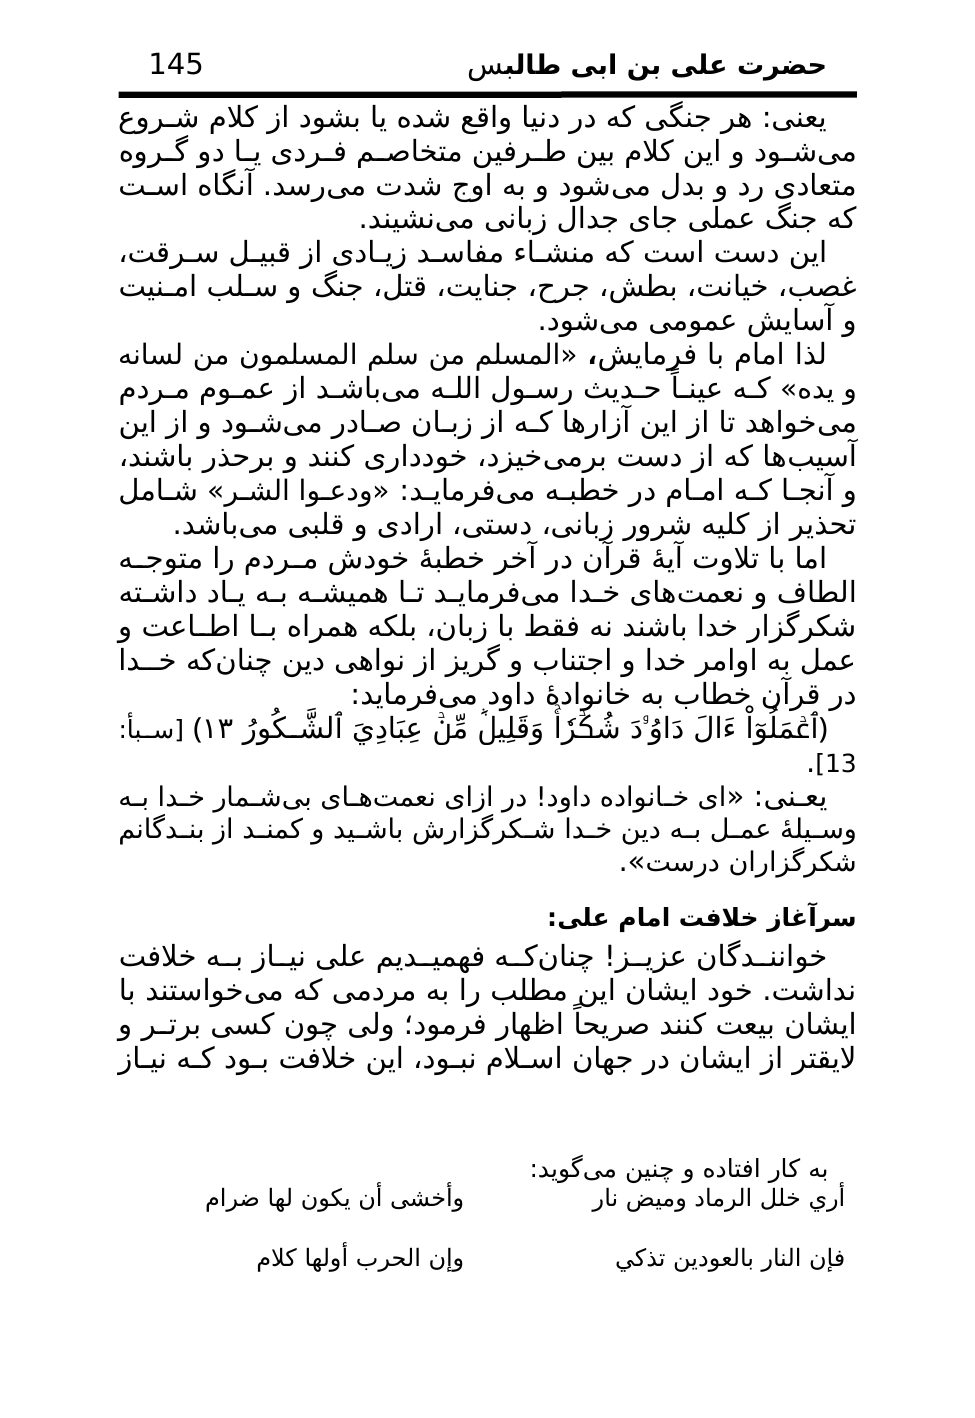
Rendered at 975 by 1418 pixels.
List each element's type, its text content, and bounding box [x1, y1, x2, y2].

text یعنی: هر جنگی که در دنیا واقع شده یا بشود از کلام شروع می‌شود و این کلام بین طرفین متخاصم فردی یا دو گروه متعادی رد و بدل می‌شود و به اوج شدت می‌رسد. آنگاه است که جنگ عملی جای جدال زبانی می‌نشیند. [118, 100, 857, 236]
text لذا امام با فرمایش، «المسلم من سلم المسلمون من لسانه و يده» که عیناً حدیث رسول الله می‌باشد از عموم مردم می‌خواهد تا از این آزارها که از زبان صادر می‌شود و از این آسیب‌ها که از دست برمی‌خیزد، خودداری کنند و برحذر باشند، و آنجا که امام در خطبه می‌فرماید: «ودعوا الشر» شامل تحذیر از کلیه شرور زبانی، دستی، ارادی و قلبی می‌باشد. [118, 338, 857, 541]
text یعنی: «ای خانواده داود! در ازای نعمت‌های بی‌شمار خدا به وسیلۀ عمل به دین خدا شکرگزارش باشید و کمند از بندگانم شکرگزاران درست». [118, 779, 857, 879]
text سرآغاز خلافت امام علی: [118, 904, 857, 933]
text این دست است که منشاء مفاسد زیادی از قبیل سرقت، غصب، خیانت، بطش، جرح، جنایت، قتل، جنگ و سلب امنیت و آسایش عمومی می‌شود. [118, 236, 857, 338]
text اما با تلاوت آیۀ قرآن در آخر خطبۀ خودش مردم را متوجه الطاف و نعمت‌های خدا می‌فرماید تا همیشه به یاد داشته شکرگزار خدا باشند نه فقط با زبان، بلکه همراه با اطاعت و عمل به اوامر خدا و اجتناب و گریز از نواهی دین چنان‌که خدا در قرآن خطاب به خانوادۀ داود می‌فرماید: [118, 541, 857, 711]
text ﴿ٱعۡمَلُوٓاْ ءَالَ دَاوُۥدَ شُكۡرٗاۚ وَقَلِيلٞ مِّنۡ عِبَادِيَ ٱلشَّكُورُ ١٣﴾ [سبأ: 13]. [118, 711, 857, 779]
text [118, 939, 857, 1075]
